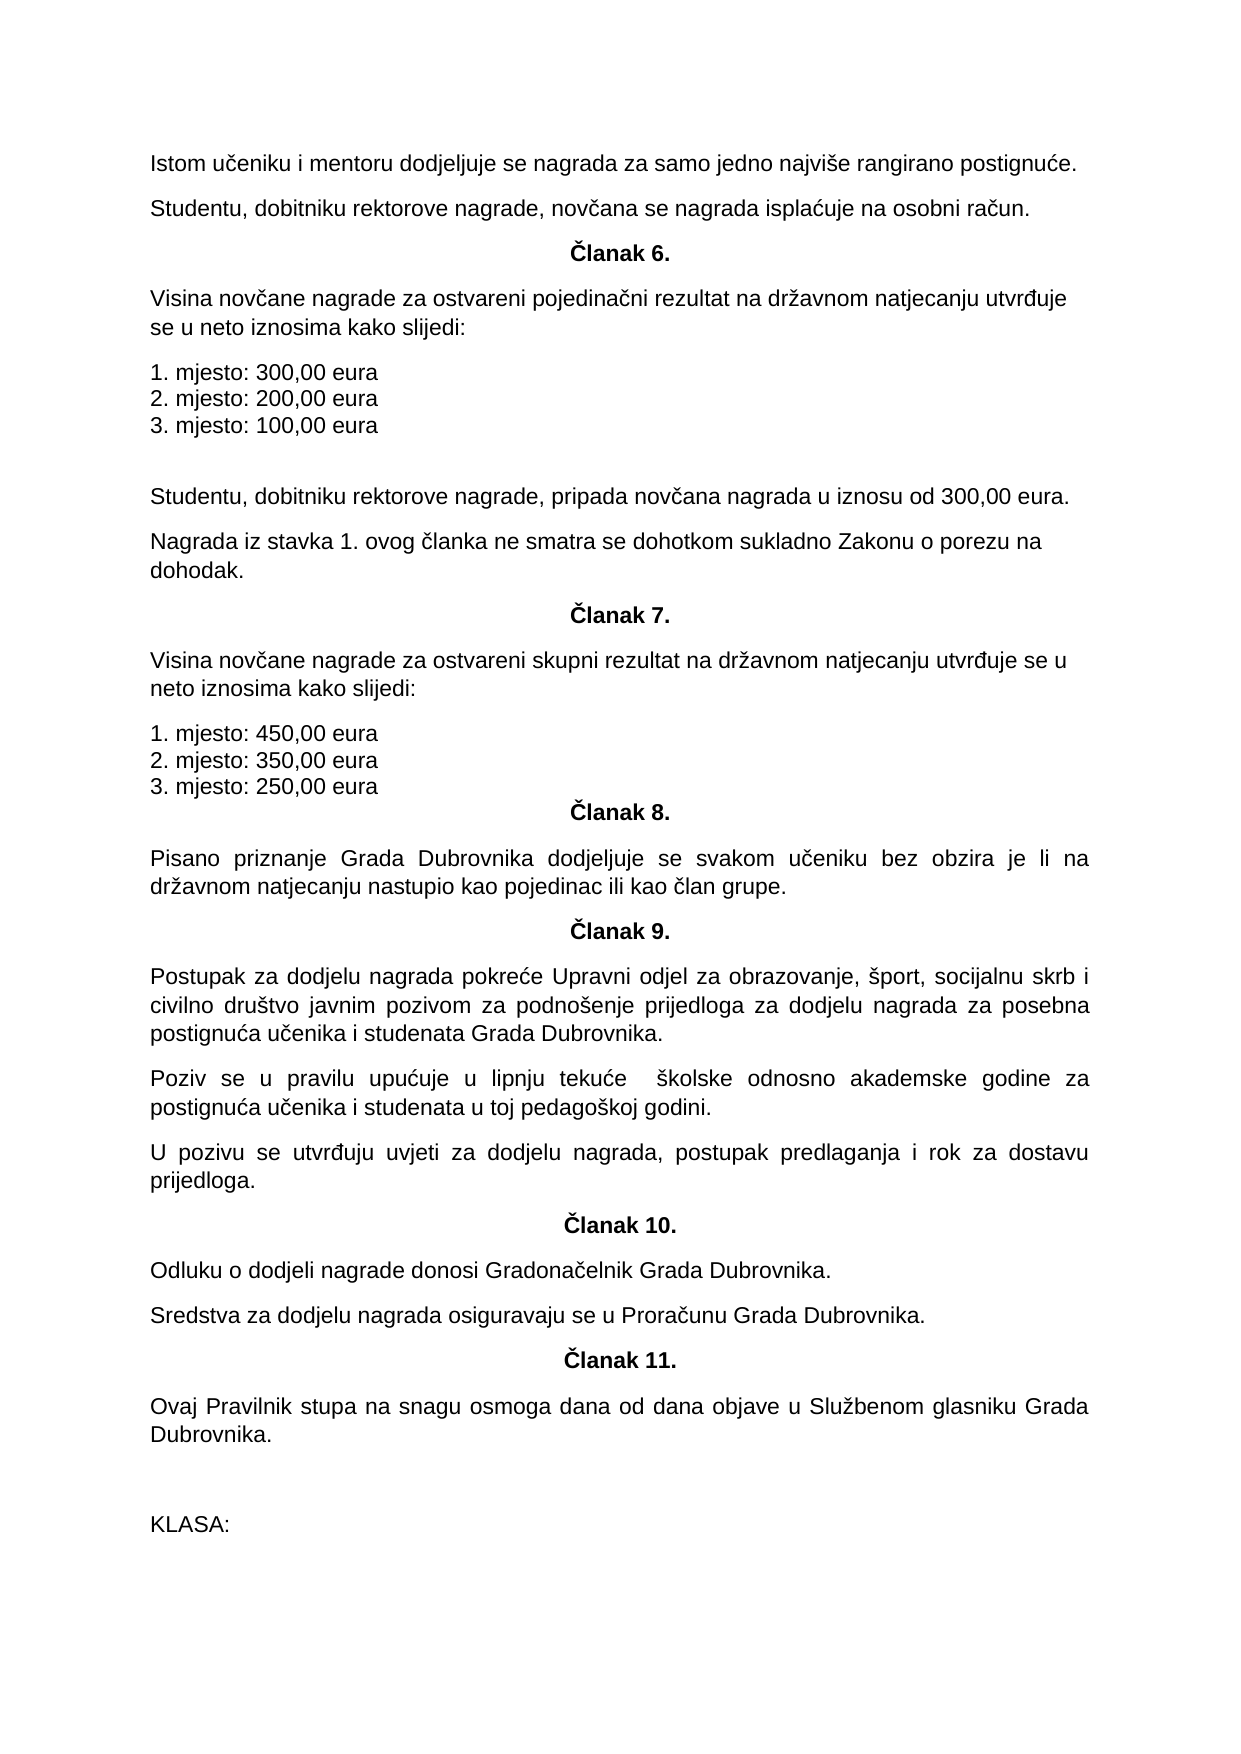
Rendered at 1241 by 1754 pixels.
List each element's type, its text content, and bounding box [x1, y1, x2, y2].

text KLASA: [150, 1511, 1090, 1538]
text 1. mjesto: 450,00 eura [150, 720, 1090, 747]
text 2. mjesto: 200,00 eura [150, 385, 1090, 412]
text Visina novčane nagrade za ostvareni skupni rezultat na državnom natjecanju utvrđuje se u neto iznosima kako slijedi: [150, 647, 1090, 702]
text Pisano priznanje Grada Dubrovnika dodjeljuje se svakom učeniku bez obzira je li na državnom natjecanju nastupio kao pojedinac ili kao član grupe. [150, 844, 1090, 899]
text Odluku o dodjeli nagrade donosi Gradonačelnik Grada Dubrovnika. [150, 1257, 1090, 1284]
text Poziv se u pravilu upućuje u lipnju tekuće školske odnosno akademske godine za postignuća učenika i studenata u toj pedagoškoj godini. [150, 1065, 1090, 1120]
text Članak 6. [150, 240, 1090, 267]
text Sredstva za dodjelu nagrada osiguravaju se u Proračunu Grada Dubrovnika. [150, 1302, 1090, 1329]
text Članak 7. [150, 602, 1090, 628]
text U pozivu se utvrđuju uvjeti za dodjelu nagrada, postupak predlaganja i rok za dostavu prijedloga. [150, 1139, 1090, 1193]
text 2. mjesto: 350,00 eura [150, 747, 1090, 773]
text Članak 9. [150, 918, 1090, 944]
text Istom učeniku i mentoru dodjeljuje se nagrada za samo jedno najviše rangirano postignuće. [150, 150, 1090, 176]
text 3. mjesto: 100,00 eura [150, 412, 1090, 438]
text Visina novčane nagrade za ostvareni pojedinačni rezultat na državnom natjecanju utvrđuje se u neto iznosima kako slijedi: [150, 285, 1090, 340]
text Članak 10. [150, 1212, 1090, 1238]
text Ovaj Pravilnik stupa na snagu osmoga dana od dana objave u Službenom glasniku Grada Dubrovnika. [150, 1393, 1090, 1447]
text Članak 11. [150, 1347, 1090, 1374]
text 1. mjesto: 300,00 eura [150, 359, 1090, 385]
text Članak 8. [150, 799, 1090, 826]
text Studentu, dobitniku rektorove nagrade, pripada novčana nagrada u iznosu od 300,00 eura. [150, 483, 1090, 509]
text Nagrada iz stavka 1. ovog članka ne smatra se dohotkom sukladno Zakonu o porezu na dohodak. [150, 528, 1090, 583]
text 3. mjesto: 250,00 eura [150, 773, 1090, 799]
text Studentu, dobitniku rektorove nagrade, novčana se nagrada isplaćuje na osobni račun. [150, 195, 1090, 221]
text Postupak za dodjelu nagrada pokreće Upravni odjel za obrazovanje, šport, socijalnu skrb i civilno društvo javnim pozivom za podnošenje prijedloga za dodjelu nagrada za posebna postignuća učenika i studenata Grada Dubrovnika. [150, 963, 1090, 1046]
